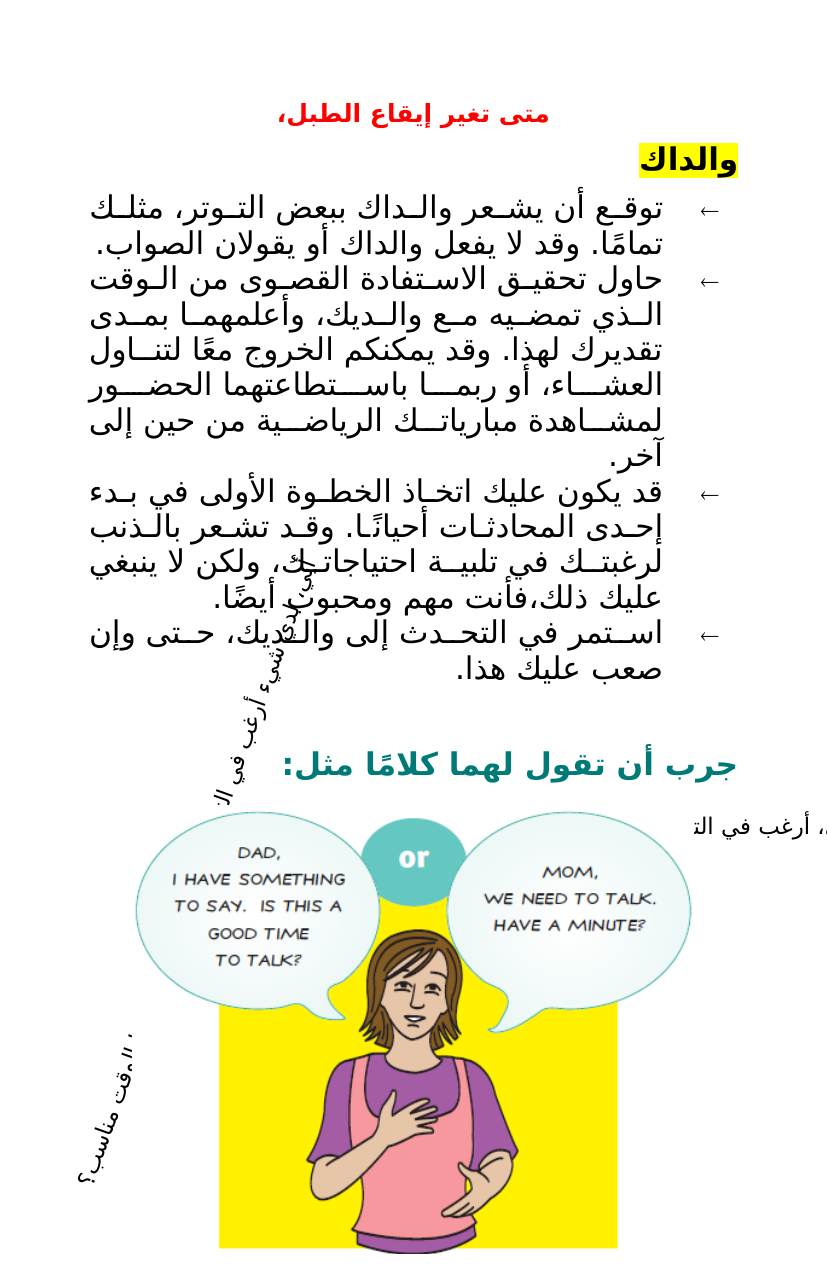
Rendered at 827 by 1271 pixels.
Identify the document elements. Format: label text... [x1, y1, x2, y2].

list استمر في التحدث إلى والديك، حتى وإن صعب عليك هذا. [89, 615, 701, 686]
list قد يكون عليك اتخاذ الخطوة الأولى في بدء إحدى المحادثات أحيانًا. وقد تشعر بالذنب لرغبتك في تلبية احتياجاتك، ولكن لا ينبغي عليك ذلك،فأنت مهم ومحبوب أيضًا. [89, 474, 701, 615]
text والداك [89, 142, 738, 178]
list حاول تحقيق الاستفادة القصوى من الوقت الذي تمضيه مع والديك، وأعلمهما بمدى تقديرك لهذا. وقد يمكنكم الخروج معًا لتناول العشاء، أو ربما باستطاعتهما الحضور لمشاهدة مبارياتك الرياضية من حين إلى آخر. [89, 261, 701, 474]
text متى تغير إيقاع الطبل، [89, 94, 738, 130]
text جرب أن تقول لهما كلامًا مثل: [89, 747, 738, 782]
list توقع أن يشعر والداك ببعض التوتر، مثلك تمامًا. وقد لا يفعل والداك أو يقولان الصواب. [89, 190, 701, 261]
